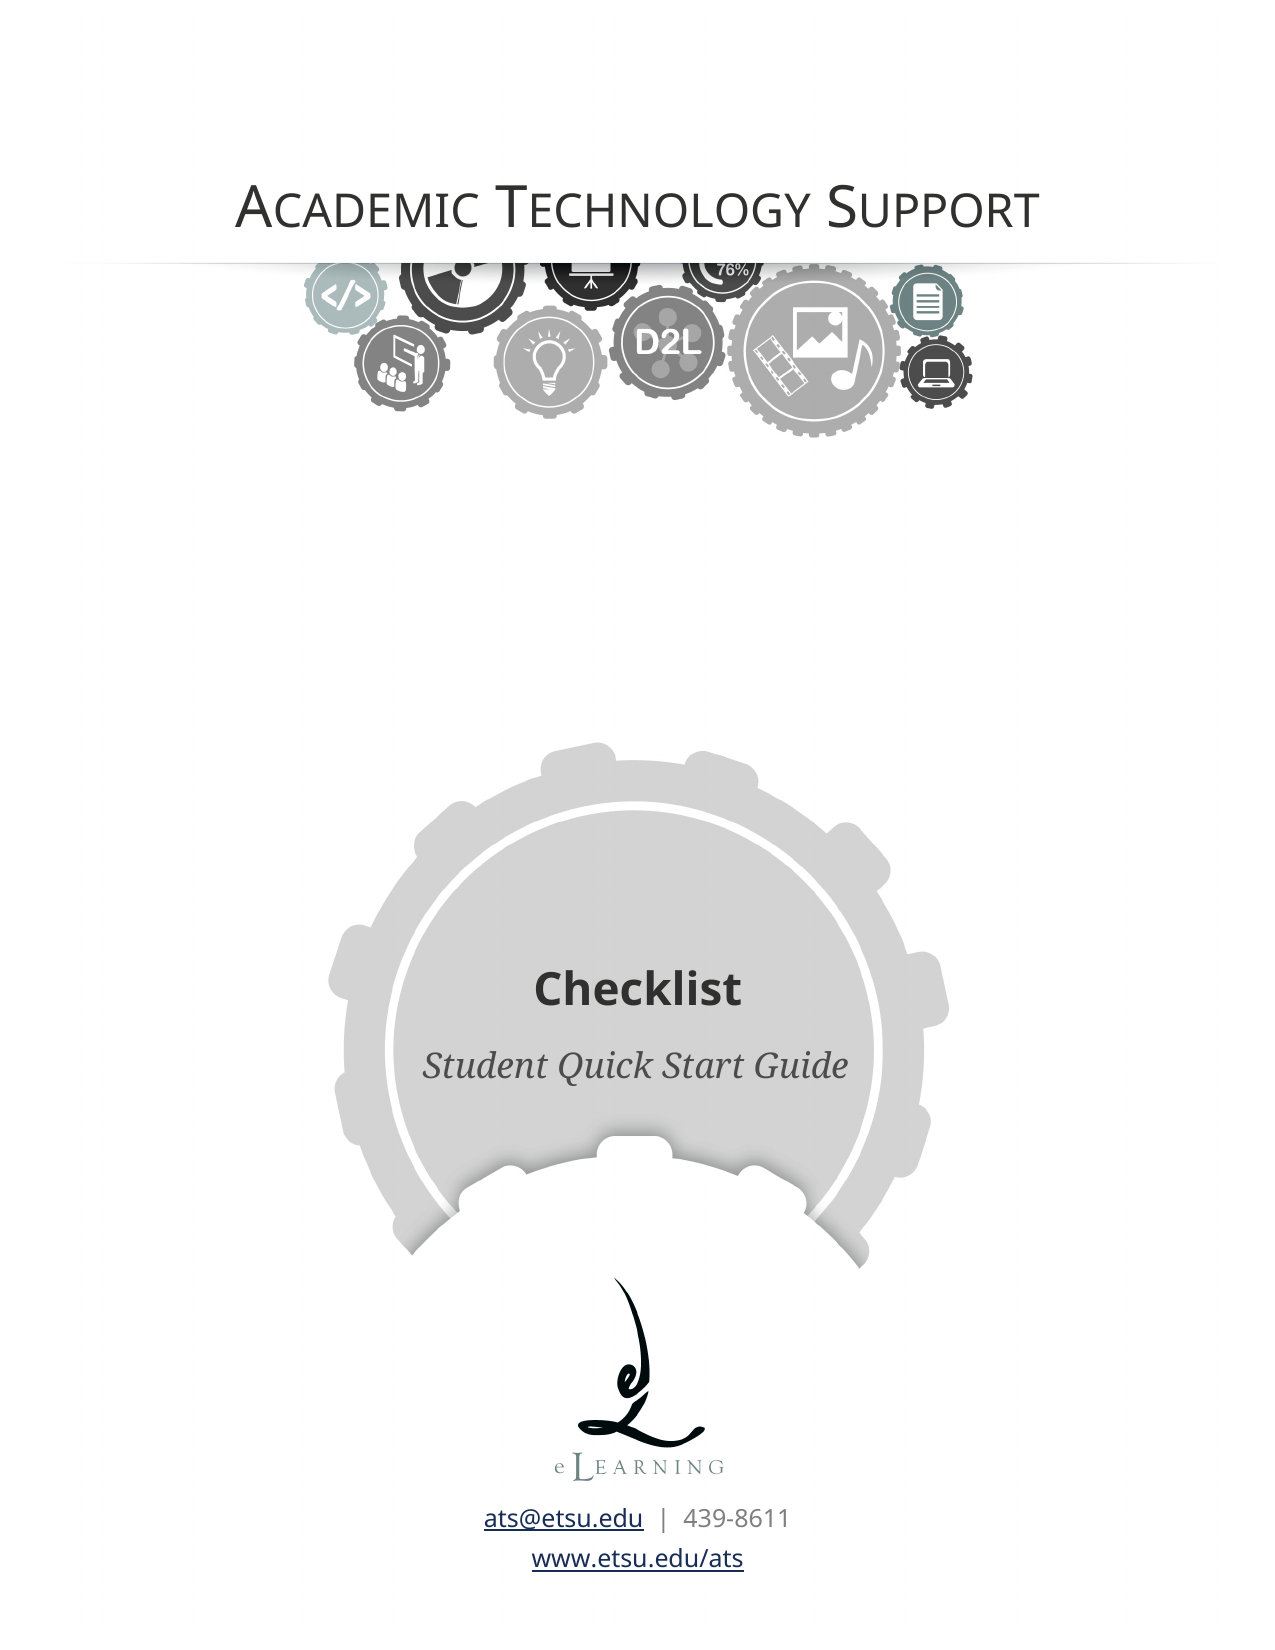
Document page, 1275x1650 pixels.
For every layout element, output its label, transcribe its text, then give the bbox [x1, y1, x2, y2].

title Academic Technology Support [150, 165, 1125, 244]
text Student Quick Start Guide [150, 1041, 1125, 1089]
subtitle Checklist [150, 956, 1125, 1019]
picture [14, 15, 1260, 1629]
